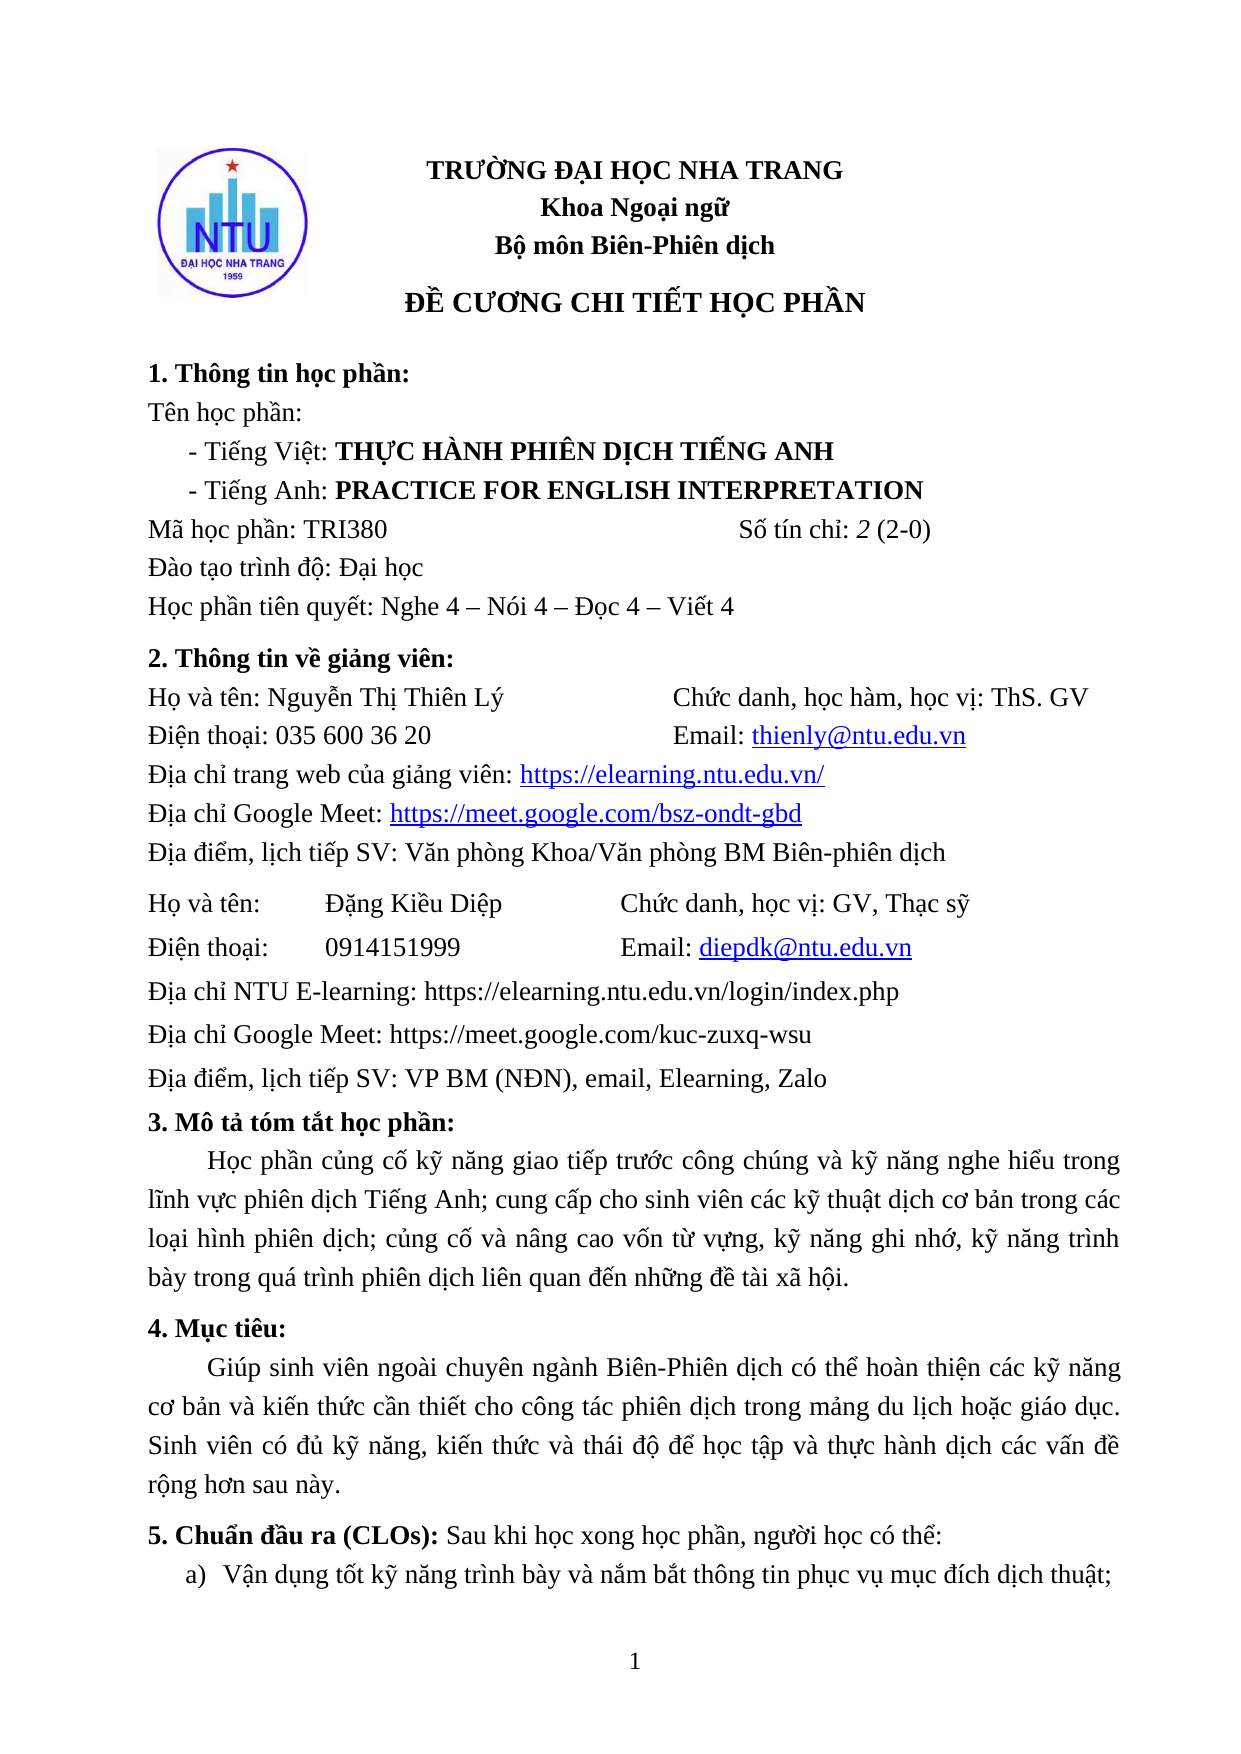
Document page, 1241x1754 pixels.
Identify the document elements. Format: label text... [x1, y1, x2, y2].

text Tên học phần: [148, 396, 1122, 427]
text ĐỀ CƯƠNG CHI TIẾT HỌC PHẦN [148, 285, 1122, 318]
text Mã học phần: TRI380 Số tín chỉ: 2 (2-0) [148, 513, 1122, 544]
text 4. Mục tiêu: [148, 1312, 1122, 1343]
picture [150, 141, 317, 303]
text Địa điểm, lịch tiếp SV: VP BM (NĐN), email, Elearning, Zalo [148, 1062, 1122, 1093]
text Địa điểm, lịch tiếp SV: Văn phòng Khoa/Văn phòng BM Biên-phiên dịch [148, 836, 1122, 867]
list Vận dụng tốt kỹ năng trình bày và nắm bắt thông tin phục vụ mục đích dịch thuật; [185, 1558, 1122, 1589]
text TRƯỜNG ĐẠI HỌC NHA TRANG [317, 154, 1122, 185]
text Địa chỉ Google Meet: https://meet.google.com/bsz-ondt-gbd [148, 797, 1122, 828]
text Học phần tiên quyết: Nghe 4 – Nói 4 – Đọc 4 – Viết 4 [148, 590, 1122, 622]
text Đào tạo trình độ: Đại học [148, 552, 1122, 583]
text 2. Thông tin về giảng viên: [148, 642, 1122, 673]
text Địa chỉ trang web của giảng viên: https://elearning.ntu.edu.vn/ [148, 758, 1122, 789]
text Họ và tên: Nguyễn Thị Thiên Lý Chức danh, học hàm, học vị: ThS. GV [148, 681, 1122, 712]
text 3. Mô tả tóm tắt học phần: [148, 1106, 1122, 1137]
text Giúp sinh viên ngoài chuyên ngành Biên-Phiên dịch có thể hoàn thiện các kỹ năng cơ bản và kiến thức cần thiết cho công tác phiên dịch trong mảng du lịch hoặc giáo dục. Sinh viên có đủ kỹ năng, kiến thức và thái độ để học tập và thực hành dịch các vấn đề rộng hơn sau này. [148, 1351, 1122, 1499]
text Bộ môn Biên-Phiên dịch [317, 229, 1122, 260]
text Điện thoại: 035 600 36 20 Email: thienly@ntu.edu.vn [148, 719, 1122, 751]
text Khoa Ngoại ngữ [317, 191, 1122, 222]
text Điện thoại: 0914151999 Email: diepdk@ntu.edu.vn [148, 931, 1122, 962]
text Địa chỉ NTU E-learning: https://elearning.ntu.edu.vn/login/index.php [148, 975, 1122, 1006]
text Địa chỉ Google Meet: https://meet.google.com/kuc-zuxq-wsu [148, 1018, 1122, 1049]
text Học phần củng cố kỹ năng giao tiếp trước công chúng và kỹ năng nghe hiểu trong lĩnh vực phiên dịch Tiếng Anh; cung cấp cho sinh viên các kỹ thuật dịch cơ bản trong các loại hình phiên dịch; củng cố và nâng cao vốn từ vựng, kỹ năng ghi nhớ, kỹ năng trình bày trong quá trình phiên dịch liên quan đến những đề tài xã hội. [148, 1144, 1122, 1292]
text - Tiếng Việt: THỰC HÀNH PHIÊN DỊCH TIẾNG ANH [148, 435, 1122, 466]
text 5. Chuẩn đầu ra (CLOs): Sau khi học xong học phần, người học có thể: [148, 1519, 1122, 1550]
text Họ và tên: Đặng Kiều Diệp Chức danh, học vị: GV, Thạc sỹ [148, 887, 1122, 918]
text - Tiếng Anh: PRACTICE FOR ENGLISH INTERPRETATION [148, 474, 1122, 505]
text 1. Thông tin học phần: [148, 357, 1122, 388]
